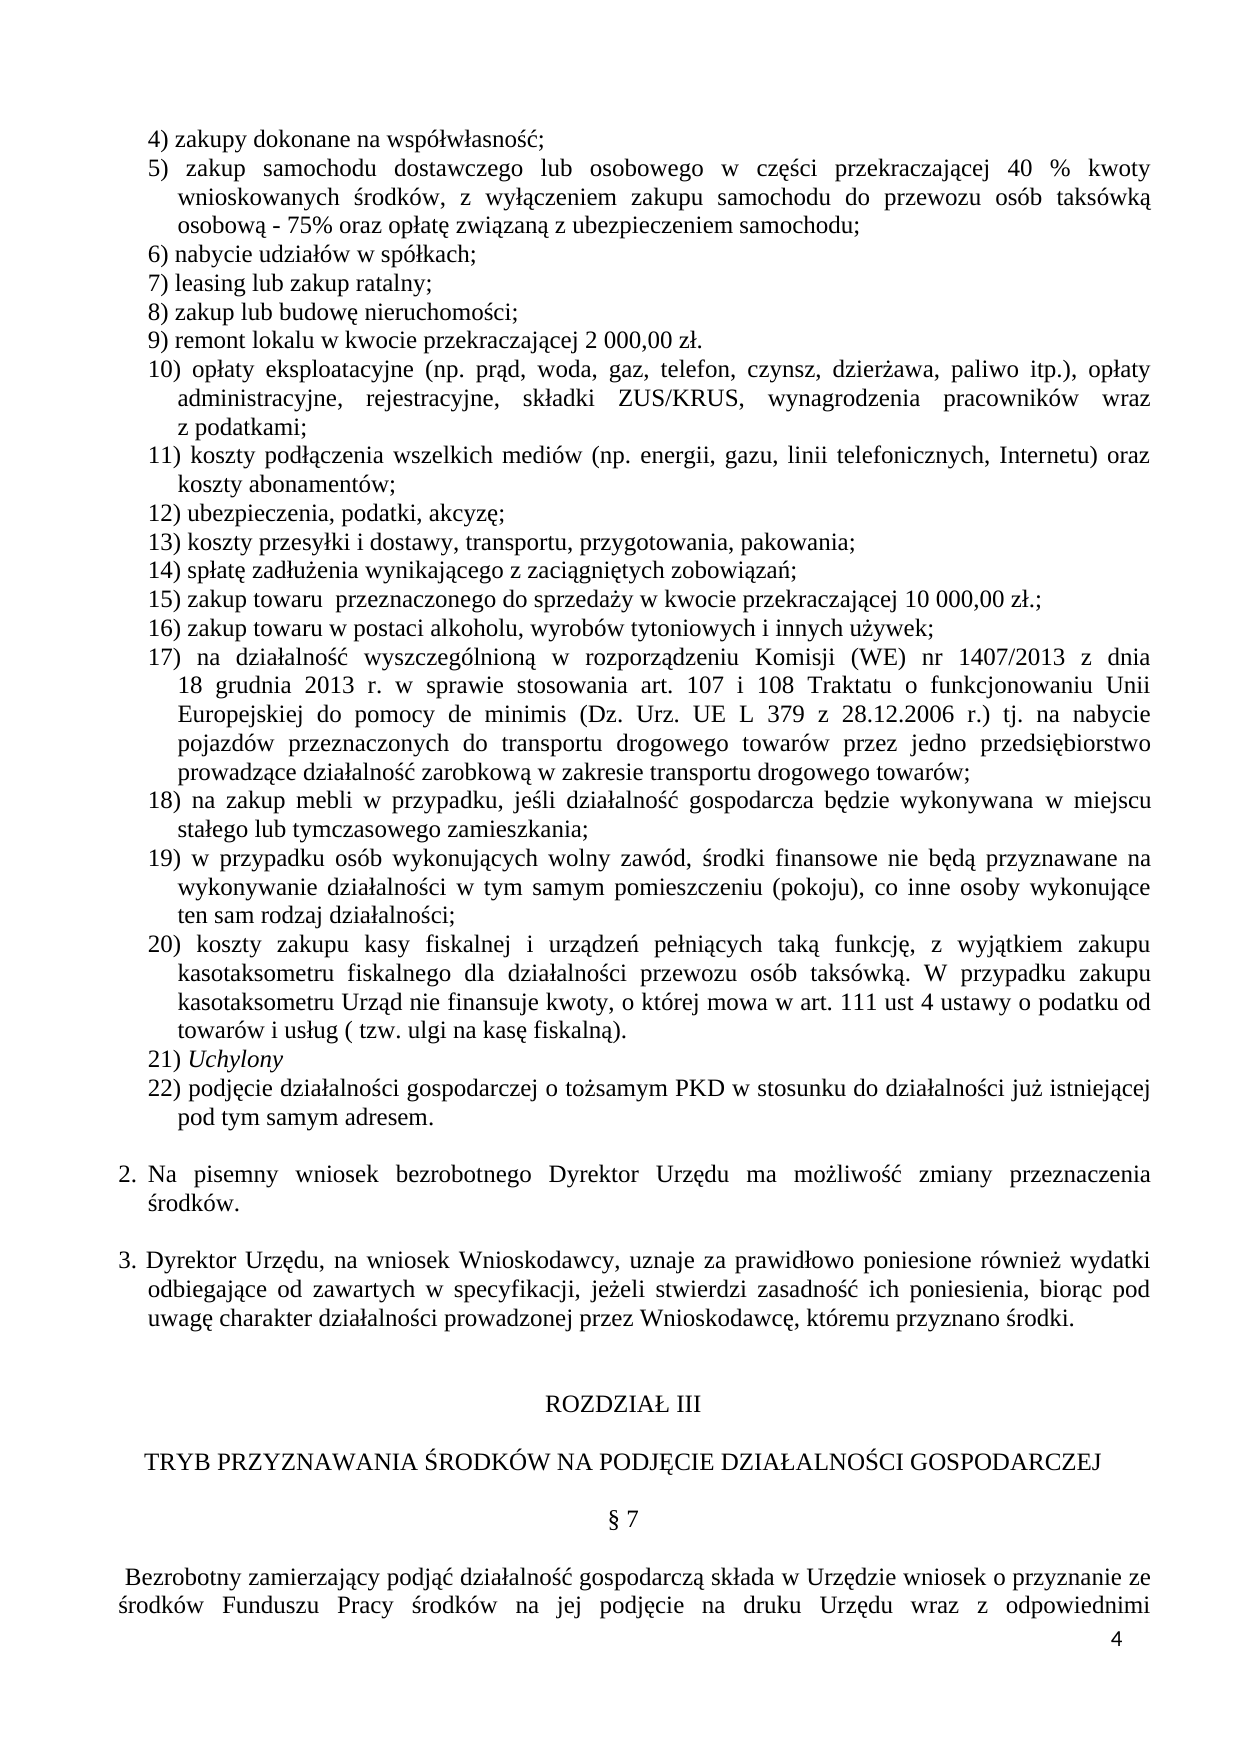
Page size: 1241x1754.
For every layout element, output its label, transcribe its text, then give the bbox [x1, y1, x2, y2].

text 5) zakup samochodu dostawczego lub osobowego w części przekraczającej 40 % kwoty wnioskowanych środków, z wyłączeniem zakupu samochodu do przewozu osób taksówką osobową - 75% oraz opłatę związaną z ubezpieczeniem samochodu; [148, 153, 1152, 239]
text 4) zakupy dokonane na współwłasność; [148, 124, 1152, 153]
text 14) spłatę zadłużenia wynikającego z zaciągniętych zobowiązań; [148, 555, 1152, 584]
text 15) zakup towaru przeznaczonego do sprzedaży w kwocie przekraczającej 10 000,00 zł.; [148, 584, 1152, 613]
text 9) remont lokalu w kwocie przekraczającej 2 000,00 zł. [148, 325, 1152, 354]
text 16) zakup towaru w postaci alkoholu, wyrobów tytoniowych i innych używek; [148, 613, 1152, 642]
text 20) koszty zakupu kasy fiskalnej i urządzeń pełniących taką funkcję, z wyjątkiem zakupu kasotaksometru fiskalnego dla działalności przewozu osób taksówką. W przypadku zakupu kasotaksometru Urząd nie finansuje kwoty, o której mowa w art. 111 ust 4 ustawy o podatku od towarów i usług ( tzw. ulgi na kasę fiskalną). [148, 929, 1152, 1044]
text 12) ubezpieczenia, podatki, akcyzę; [148, 498, 1152, 527]
text 21) Uchylony [148, 1044, 1152, 1073]
text 13) koszty przesyłki i dostawy, transportu, przygotowania, pakowania; [148, 527, 1152, 555]
list Na pisemny wniosek bezrobotnego Dyrektor Urzędu ma możliwość zmiany przeznaczenia środków. [118, 1159, 1152, 1217]
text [118, 1562, 1152, 1619]
text 17) na działalność wyszczególnioną w rozporządzeniu Komisji (WE) nr 1407/2013 z dnia 18 grudnia 2013 r. w sprawie stosowania art. 107 i 108 Traktatu o funkcjonowaniu Unii Europejskiej do pomocy de minimis (Dz. Urz. UE L 379 z 28.12.2006 r.) tj. na nabycie pojazdów przeznaczonych do transportu drogowego towarów przez jedno przedsiębiorstwo prowadzące działalność zarobkową w zakresie transportu drogowego towarów; [148, 642, 1152, 785]
text 8) zakup lub budowę nieruchomości; [148, 297, 1152, 325]
text ROZDZIAŁ III [94, 1389, 1152, 1418]
text 22) podjęcie działalności gospodarczej o tożsamym PKD w stosunku do działalności już istniejącej pod tym samym adresem. [148, 1073, 1152, 1130]
text 3. Dyrektor Urzędu, na wniosek Wnioskodawcy, uznaje za prawidłowo poniesione również wydatki odbiegające od zawartych w specyfikacji, jeżeli stwierdzi zasadność ich poniesienia, biorąc pod uwagę charakter działalności prowadzonej przez Wnioskodawcę, któremu przyznano środki. [118, 1245, 1152, 1332]
text 18) na zakup mebli w przypadku, jeśli działalność gospodarcza będzie wykonywana w miejscu stałego lub tymczasowego zamieszkania; [148, 785, 1152, 843]
text 10) opłaty eksploatacyjne (np. prąd, woda, gaz, telefon, czynsz, dzierżawa, paliwo itp.), opłaty administracyjne, rejestracyjne, składki ZUS/KRUS, wynagrodzenia pracowników wraz z podatkami; [148, 354, 1152, 440]
text 6) nabycie udziałów w spółkach; [148, 239, 1152, 268]
text § 7 [94, 1504, 1152, 1533]
text 7) leasing lub zakup ratalny; [148, 268, 1152, 297]
text 19) w przypadku osób wykonujących wolny zawód, środki finansowe nie będą przyznawane na wykonywanie działalności w tym samym pomieszczeniu (pokoju), co inne osoby wykonujące ten sam rodzaj działalności; [148, 843, 1152, 929]
text 11) koszty podłączenia wszelkich mediów (np. energii, gazu, linii telefonicznych, Internetu) oraz koszty abonamentów; [148, 440, 1152, 498]
text TRYB PRZYZNAWANIA ŚRODKÓW NA PODJĘCIE DZIAŁALNOŚCI GOSPODARCZEJ [94, 1447, 1152, 1475]
